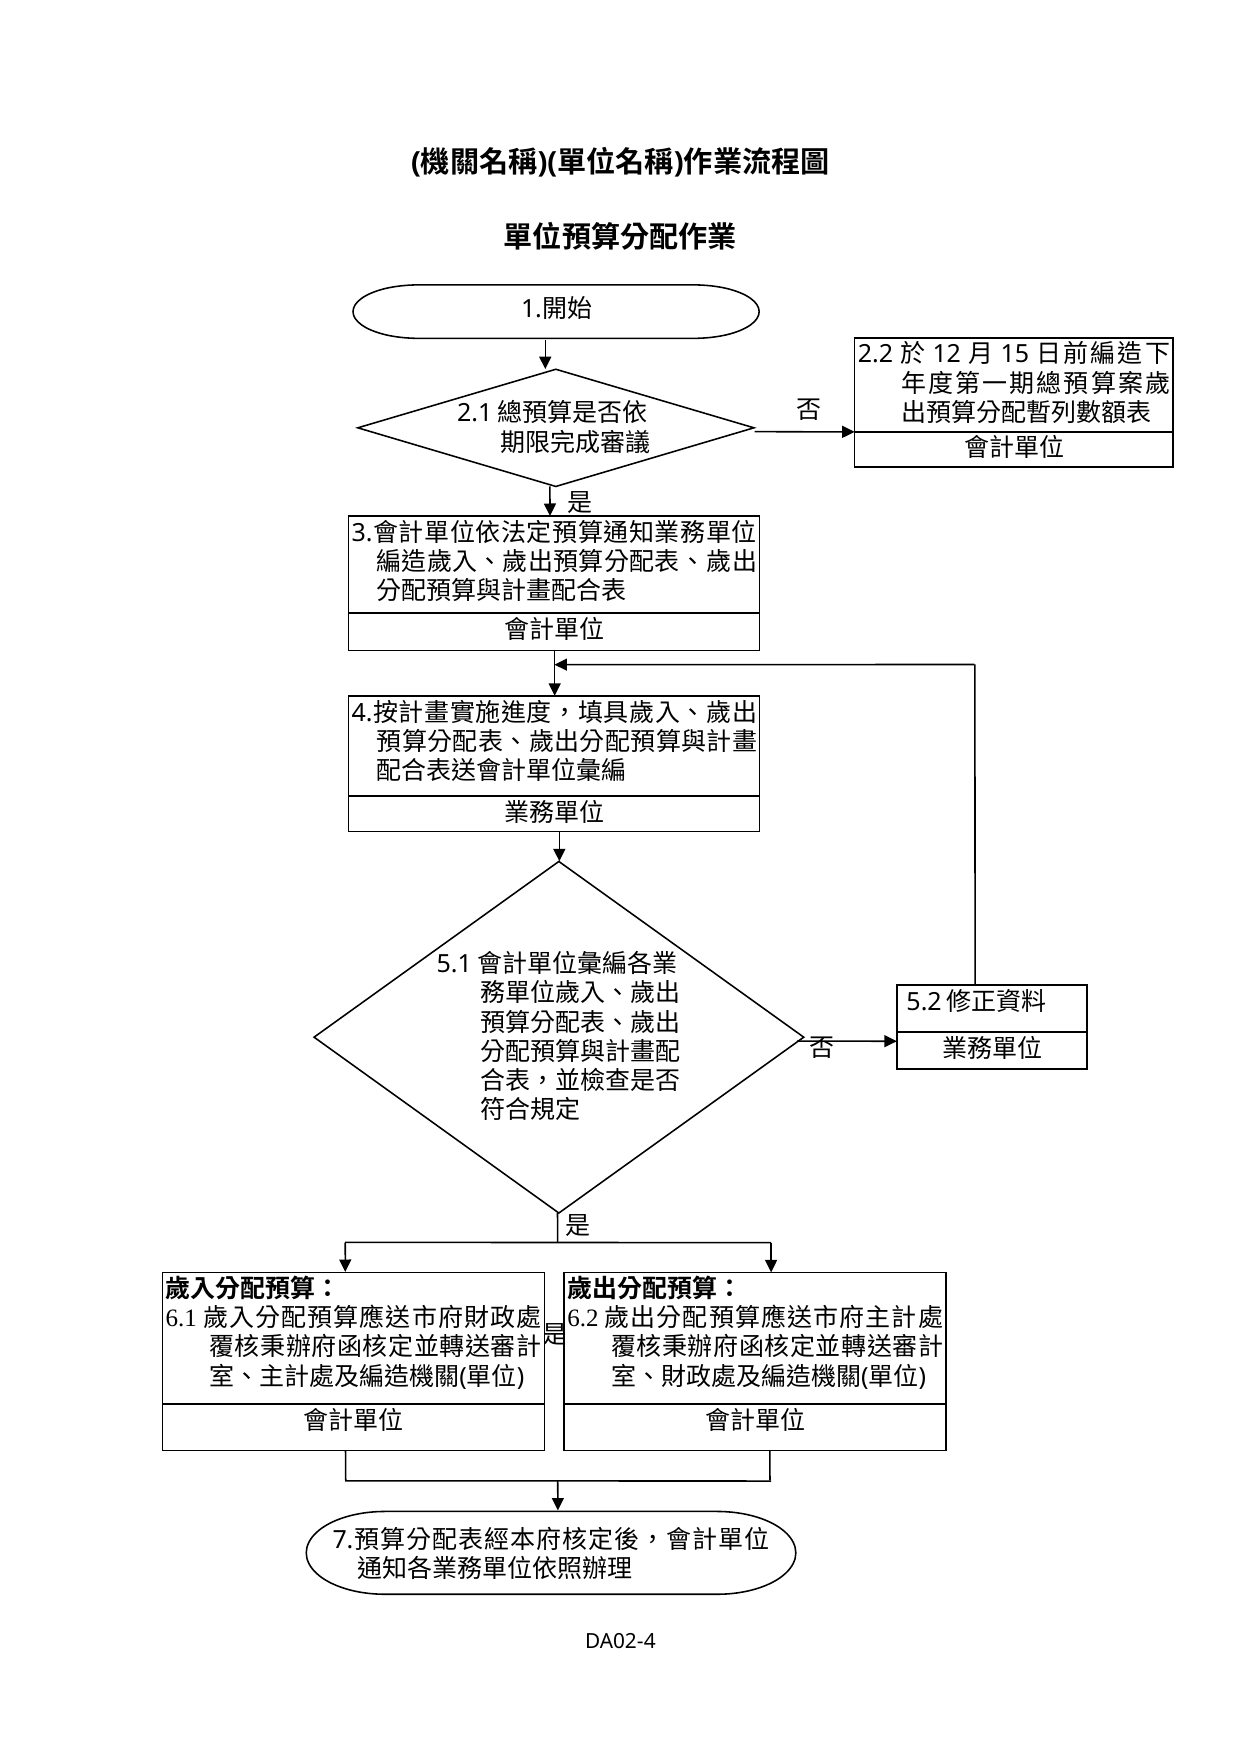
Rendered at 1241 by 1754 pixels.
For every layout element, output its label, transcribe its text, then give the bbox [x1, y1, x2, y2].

text (機關名稱)(單位名稱)作業流程圖 [118, 122, 1122, 197]
text 單位預算分配作業 [118, 197, 1122, 272]
